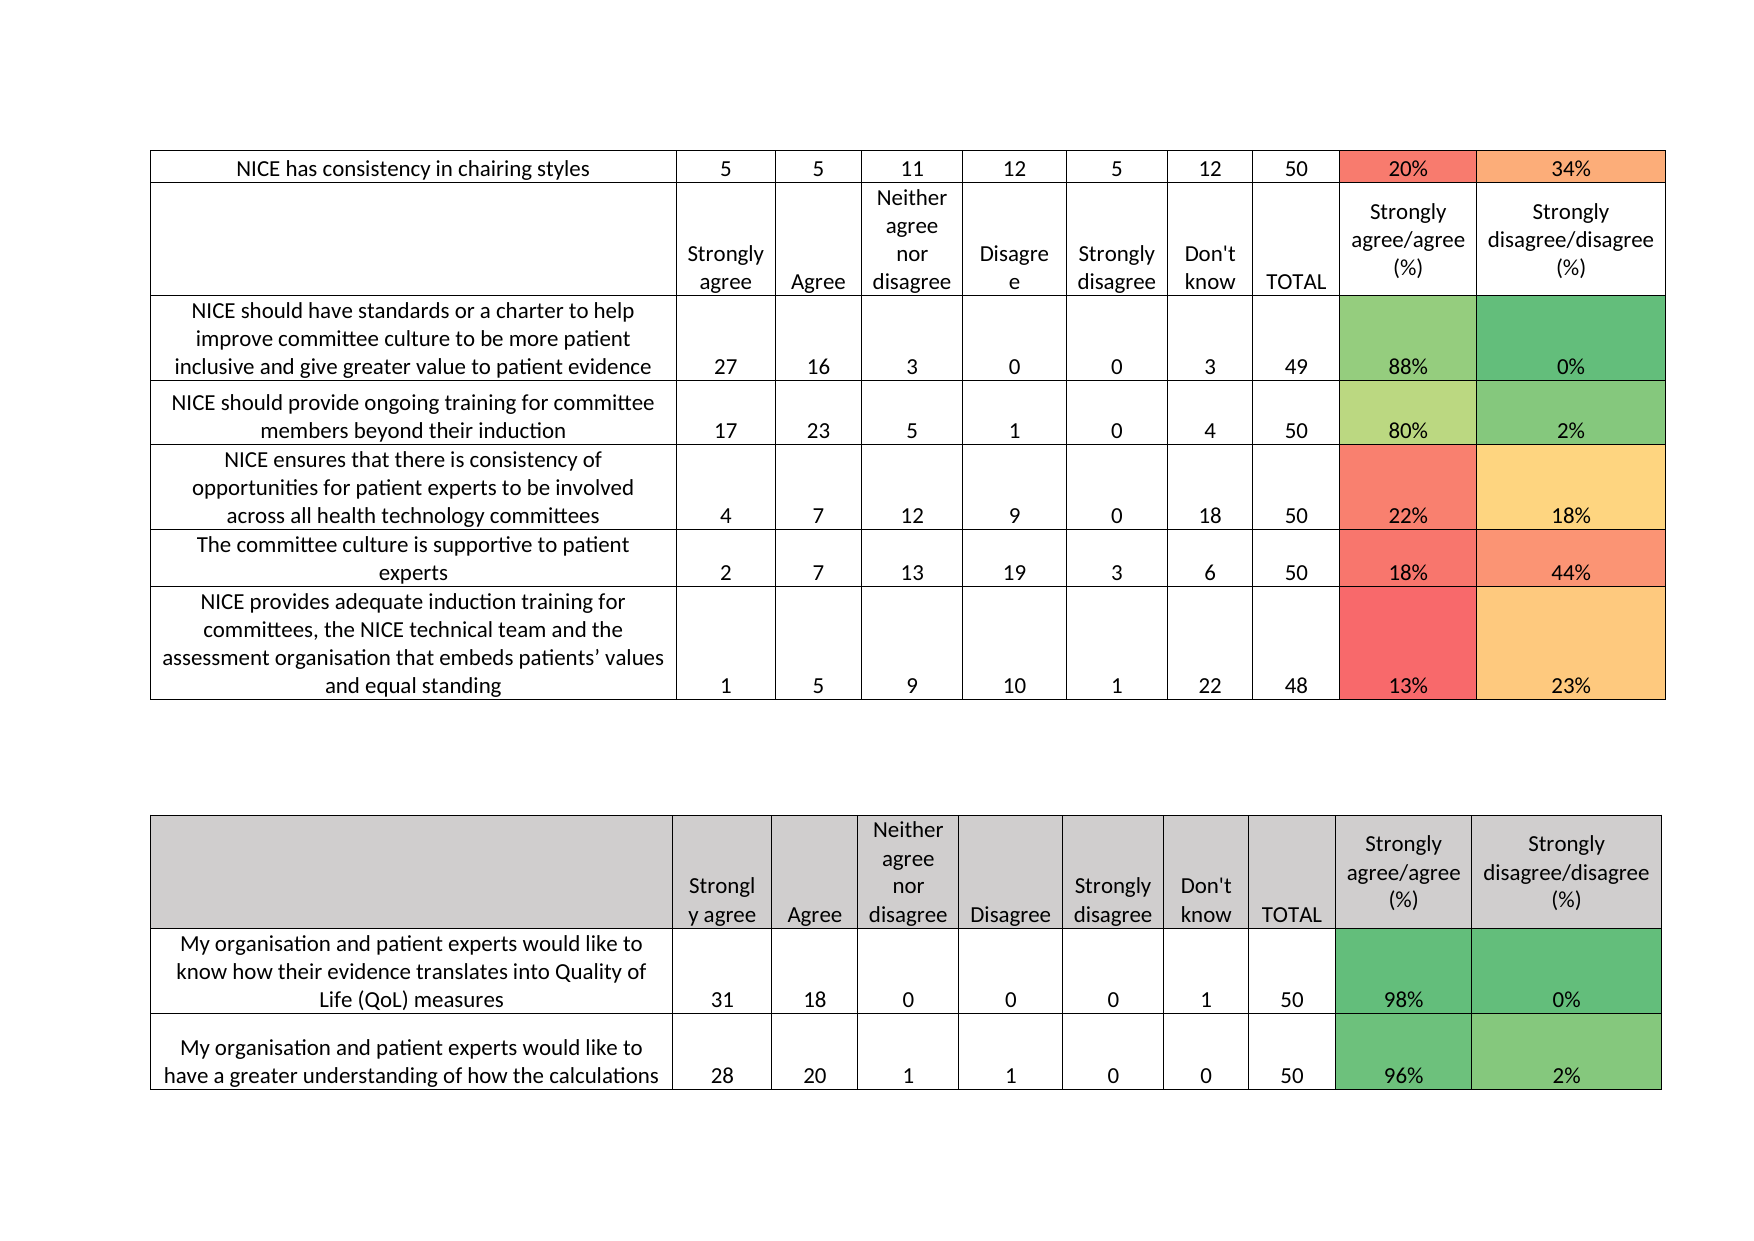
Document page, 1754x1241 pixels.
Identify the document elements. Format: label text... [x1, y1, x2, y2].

table_cell NICE should have standards or a charter to help improve committee culture to be more patient inclusive and give greater value to patient evidence [151, 296, 676, 380]
table_cell 18 [1168, 445, 1252, 529]
table_cell 7 [776, 530, 861, 586]
table_header Strongly agree [673, 816, 771, 928]
table_cell 48 [1253, 587, 1339, 699]
table_cell Disagree [963, 183, 1066, 295]
table_cell 2% [1472, 1014, 1661, 1089]
table_header Strongly disagree/disagree (%) [1472, 816, 1661, 928]
table_cell 1 [1067, 587, 1167, 699]
table_cell 50 [1253, 151, 1339, 182]
table_cell 50 [1249, 1014, 1335, 1089]
table_cell 0% [1477, 296, 1665, 380]
table_cell 10 [963, 587, 1066, 699]
table_cell 3 [862, 296, 962, 380]
table_cell 19 [963, 530, 1066, 586]
table_cell 1 [858, 1014, 958, 1089]
table_cell Strongly agree [677, 183, 775, 295]
table_cell 34% [1477, 151, 1665, 182]
table_cell 18 [772, 929, 857, 1013]
table_cell 7 [776, 445, 861, 529]
table_cell 0 [1164, 1014, 1248, 1089]
table_header Neither agree nor disagree [858, 816, 958, 928]
table_cell 9 [963, 445, 1066, 529]
table_cell 0 [959, 929, 1062, 1013]
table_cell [151, 1014, 672, 1089]
table_cell NICE has consistency in chairing styles [151, 151, 676, 182]
table_header [151, 816, 672, 928]
table_cell 0 [858, 929, 958, 1013]
table_cell 31 [673, 929, 771, 1013]
table_cell 50 [1249, 929, 1335, 1013]
table_cell 80% [1340, 381, 1476, 444]
table_cell 1 [963, 381, 1066, 444]
table_cell 4 [1168, 381, 1252, 444]
table_cell Strongly disagree [1067, 183, 1167, 295]
table_cell 88% [1340, 296, 1476, 380]
table_cell 22% [1340, 445, 1476, 529]
table_cell 3 [1168, 296, 1252, 380]
table_cell 4 [677, 445, 775, 529]
table_cell 5 [677, 151, 775, 182]
table_cell 20% [1340, 151, 1476, 182]
table_cell 5 [776, 587, 861, 699]
table_cell Agree [776, 183, 861, 295]
table_cell 13% [1340, 587, 1476, 699]
table_cell 16 [776, 296, 861, 380]
table_cell 3 [1067, 530, 1167, 586]
table_cell 0 [1063, 929, 1163, 1013]
table_cell The committee culture is supportive to patient experts [151, 530, 676, 586]
table_cell 49 [1253, 296, 1339, 380]
table_cell 12 [1168, 151, 1252, 182]
table_cell 18% [1340, 530, 1476, 586]
table_cell Neither agree nor disagree [862, 183, 962, 295]
table_cell 0% [1472, 929, 1661, 1013]
table_cell 0 [963, 296, 1066, 380]
table_cell Strongly disagree/disagree (%) [1477, 183, 1665, 295]
table_cell 11 [862, 151, 962, 182]
table_cell 6 [1168, 530, 1252, 586]
table_cell 12 [963, 151, 1066, 182]
table_cell 18% [1477, 445, 1665, 529]
table_cell NICE ensures that there is consistency of opportunities for patient experts to be involved across all health technology committees [151, 445, 676, 529]
table_cell 5 [1067, 151, 1167, 182]
table_cell NICE provides adequate induction training for committees, the NICE technical team and the assessment organisation that embeds patients’ values and equal standing [151, 587, 676, 699]
table_cell 96% [1336, 1014, 1471, 1089]
table_cell 12 [862, 445, 962, 529]
table_cell 1 [959, 1014, 1062, 1089]
table_cell 9 [862, 587, 962, 699]
table_cell 20 [772, 1014, 857, 1089]
table_cell Don't know [1168, 183, 1252, 295]
table_cell 2% [1477, 381, 1665, 444]
table_header Strongly agree/agree (%) [1336, 816, 1471, 928]
table_cell 0 [1063, 1014, 1163, 1089]
table_cell 98% [1336, 929, 1471, 1013]
table_header TOTAL [1249, 816, 1335, 928]
table_cell 1 [677, 587, 775, 699]
table_cell 50 [1253, 445, 1339, 529]
table_cell 17 [677, 381, 775, 444]
table_cell 23% [1477, 587, 1665, 699]
table_cell 5 [862, 381, 962, 444]
table_cell NICE should provide ongoing training for committee members beyond their induction [151, 381, 676, 444]
table_header Strongly disagree [1063, 816, 1163, 928]
table_cell 0 [1067, 296, 1167, 380]
table_cell My organisation and patient experts would like to know how their evidence translates into Quality of Life (QoL) measures [151, 929, 672, 1013]
table_cell 0 [1067, 381, 1167, 444]
table_cell 23 [776, 381, 861, 444]
table_header Agree [772, 816, 857, 928]
table_cell 2 [677, 530, 775, 586]
table_cell 50 [1253, 530, 1339, 586]
table_cell 50 [1253, 381, 1339, 444]
table_cell 22 [1168, 587, 1252, 699]
table_cell 44% [1477, 530, 1665, 586]
table_cell 28 [673, 1014, 771, 1089]
table_cell 0 [1067, 445, 1167, 529]
table_cell Strongly agree/agree (%) [1340, 183, 1476, 295]
table_cell TOTAL [1253, 183, 1339, 295]
table_cell 27 [677, 296, 775, 380]
table_header Don't know [1164, 816, 1248, 928]
table_header Disagree [959, 816, 1062, 928]
table_cell 1 [1164, 929, 1248, 1013]
table_cell 5 [776, 151, 861, 182]
table_cell 13 [862, 530, 962, 586]
table_cell [151, 183, 676, 295]
